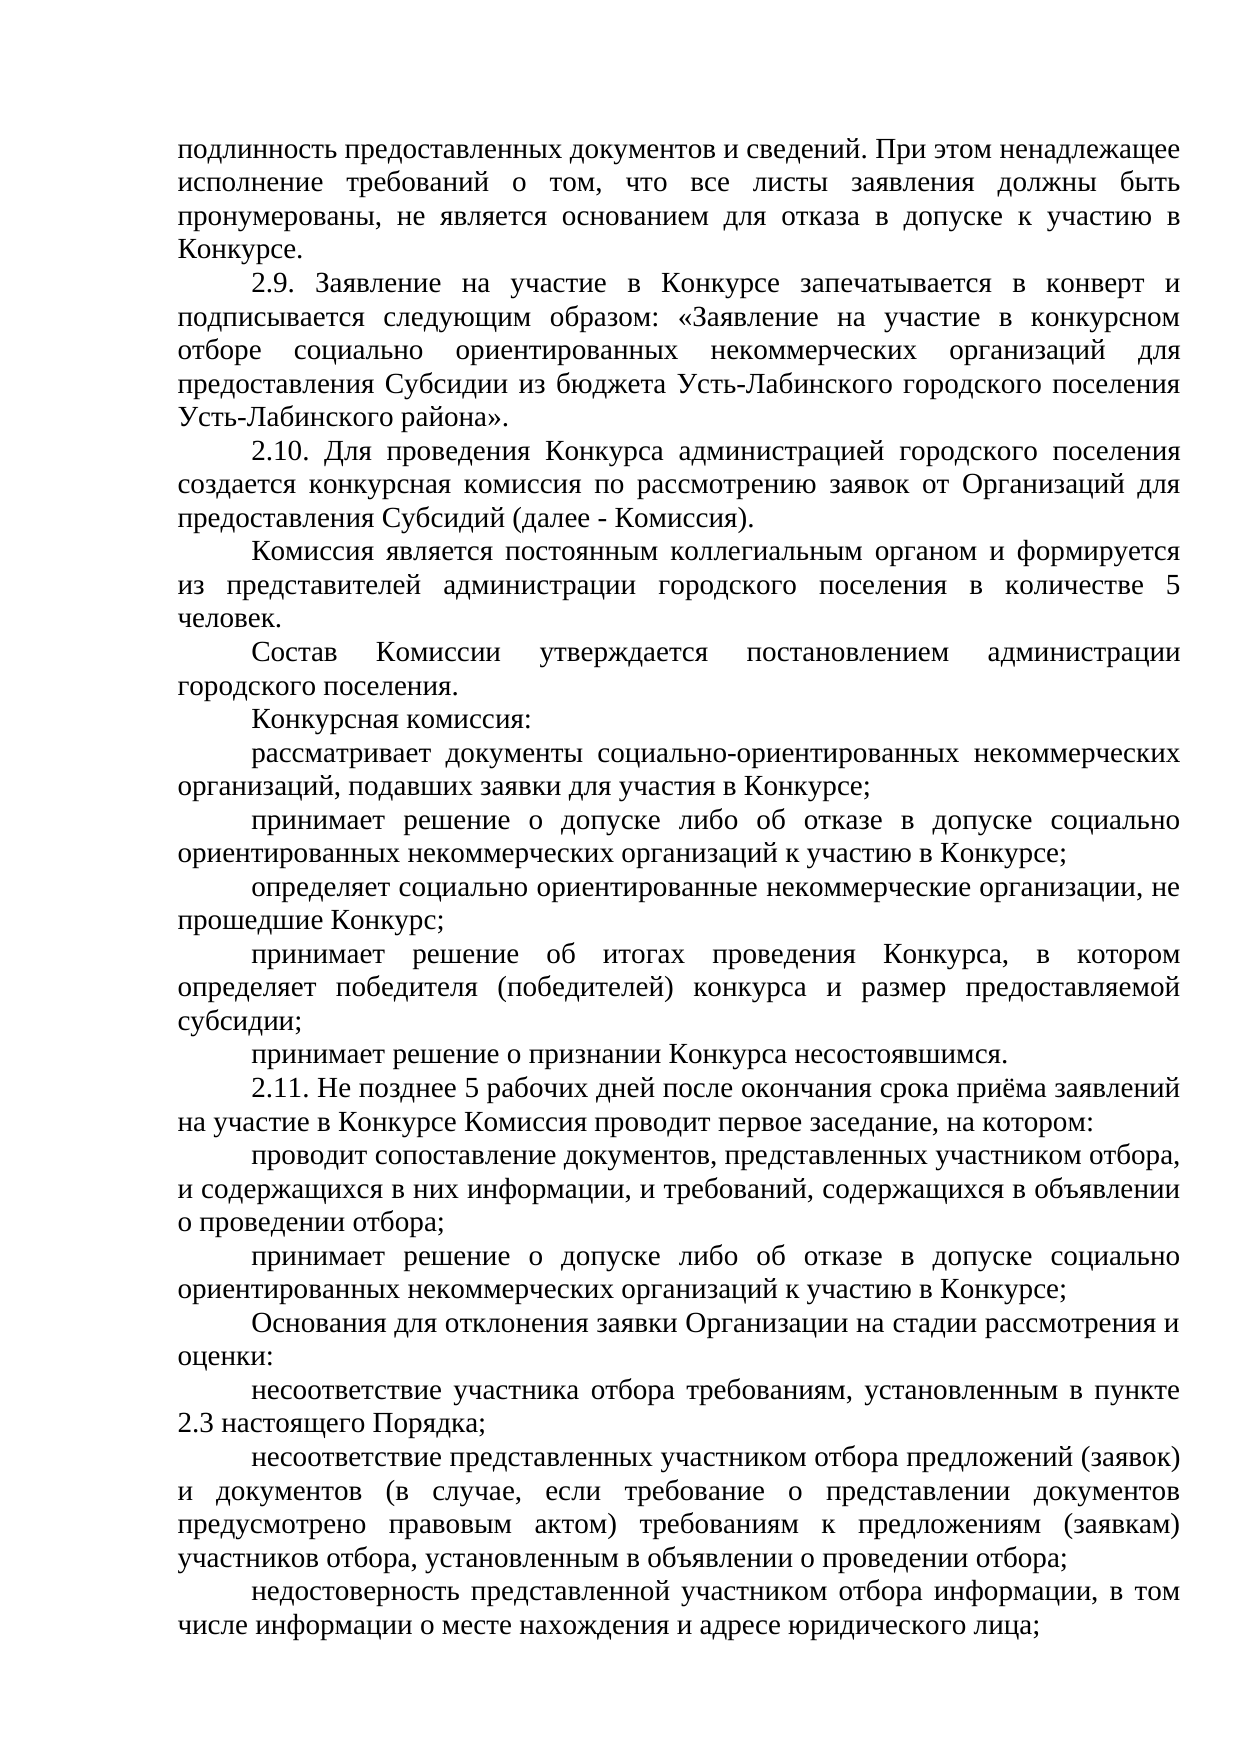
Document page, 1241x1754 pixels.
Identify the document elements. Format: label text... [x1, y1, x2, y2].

text несоответствие участника отбора требованиям, установленным в пункте 2.3 настоящего Порядка; [177, 1372, 1181, 1439]
text принимает решение о допуске либо об отказе в допуске социально ориентированных некоммерческих организаций к участию в Конкурсе; [177, 1238, 1181, 1305]
text определяет социально ориентированные некоммерческие организации, не прошедшие Конкурс; [177, 869, 1181, 936]
text Комиссия является постоянным коллегиальным органом и формируется из представителей администрации городского поселения в количестве 5 человек. [177, 533, 1181, 634]
text проводит сопоставление документов, представленных участником отбора, и содержащихся в них информации, и требований, содержащихся в объявлении о проведении отбора; [177, 1137, 1181, 1238]
text Основания для отклонения заявки Организации на стадии рассмотрения и оценки: [177, 1305, 1181, 1372]
text Конкурсная комиссия: [177, 701, 1181, 735]
text принимает решение о допуске либо об отказе в допуске социально ориентированных некоммерческих организаций к участию в Конкурсе; [177, 802, 1181, 869]
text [177, 131, 1181, 265]
text недостоверность представленной участником отбора информации, в том числе информации о месте нахождения и адресе юридического лица; [177, 1573, 1181, 1640]
text несоответствие представленных участником отбора предложений (заявок) и документов (в случае, если требование о представлении документов предусмотрено правовым актом) требованиям к предложениям (заявкам) участников отбора, установленным в объявлении о проведении отбора; [177, 1439, 1181, 1573]
text рассматривает документы социально-ориентированных некоммерческих организаций, подавших заявки для участия в Конкурсе; [177, 735, 1181, 802]
text Состав Комиссии утверждается постановлением администрации городского поселения. [177, 634, 1181, 701]
text 2.11. Не позднее 5 рабочих дней после окончания срока приёма заявлений на участие в Конкурсе Комиссия проводит первое заседание, на котором: [177, 1070, 1181, 1137]
text 2.10. Для проведения Конкурса администрацией городского поселения создается конкурсная комиссия по рассмотрению заявок от Организаций для предоставления Субсидий (далее - Комиссия). [177, 433, 1181, 533]
text 2.9. Заявление на участие в Конкурсе запечатывается в конверт и подписывается следующим образом: «Заявление на участие в конкурсном отборе социально ориентированных некоммерческих организаций для предоставления Субсидии из бюджета Усть-Лабинского городского поселения Усть-Лабинского района». [177, 265, 1181, 433]
text принимает решение о признании Конкурса несостоявшимся. [177, 1037, 1181, 1070]
text принимает решение об итогах проведения Конкурса, в котором определяет победителя (победителей) конкурса и размер предоставляемой субсидии; [177, 936, 1181, 1037]
